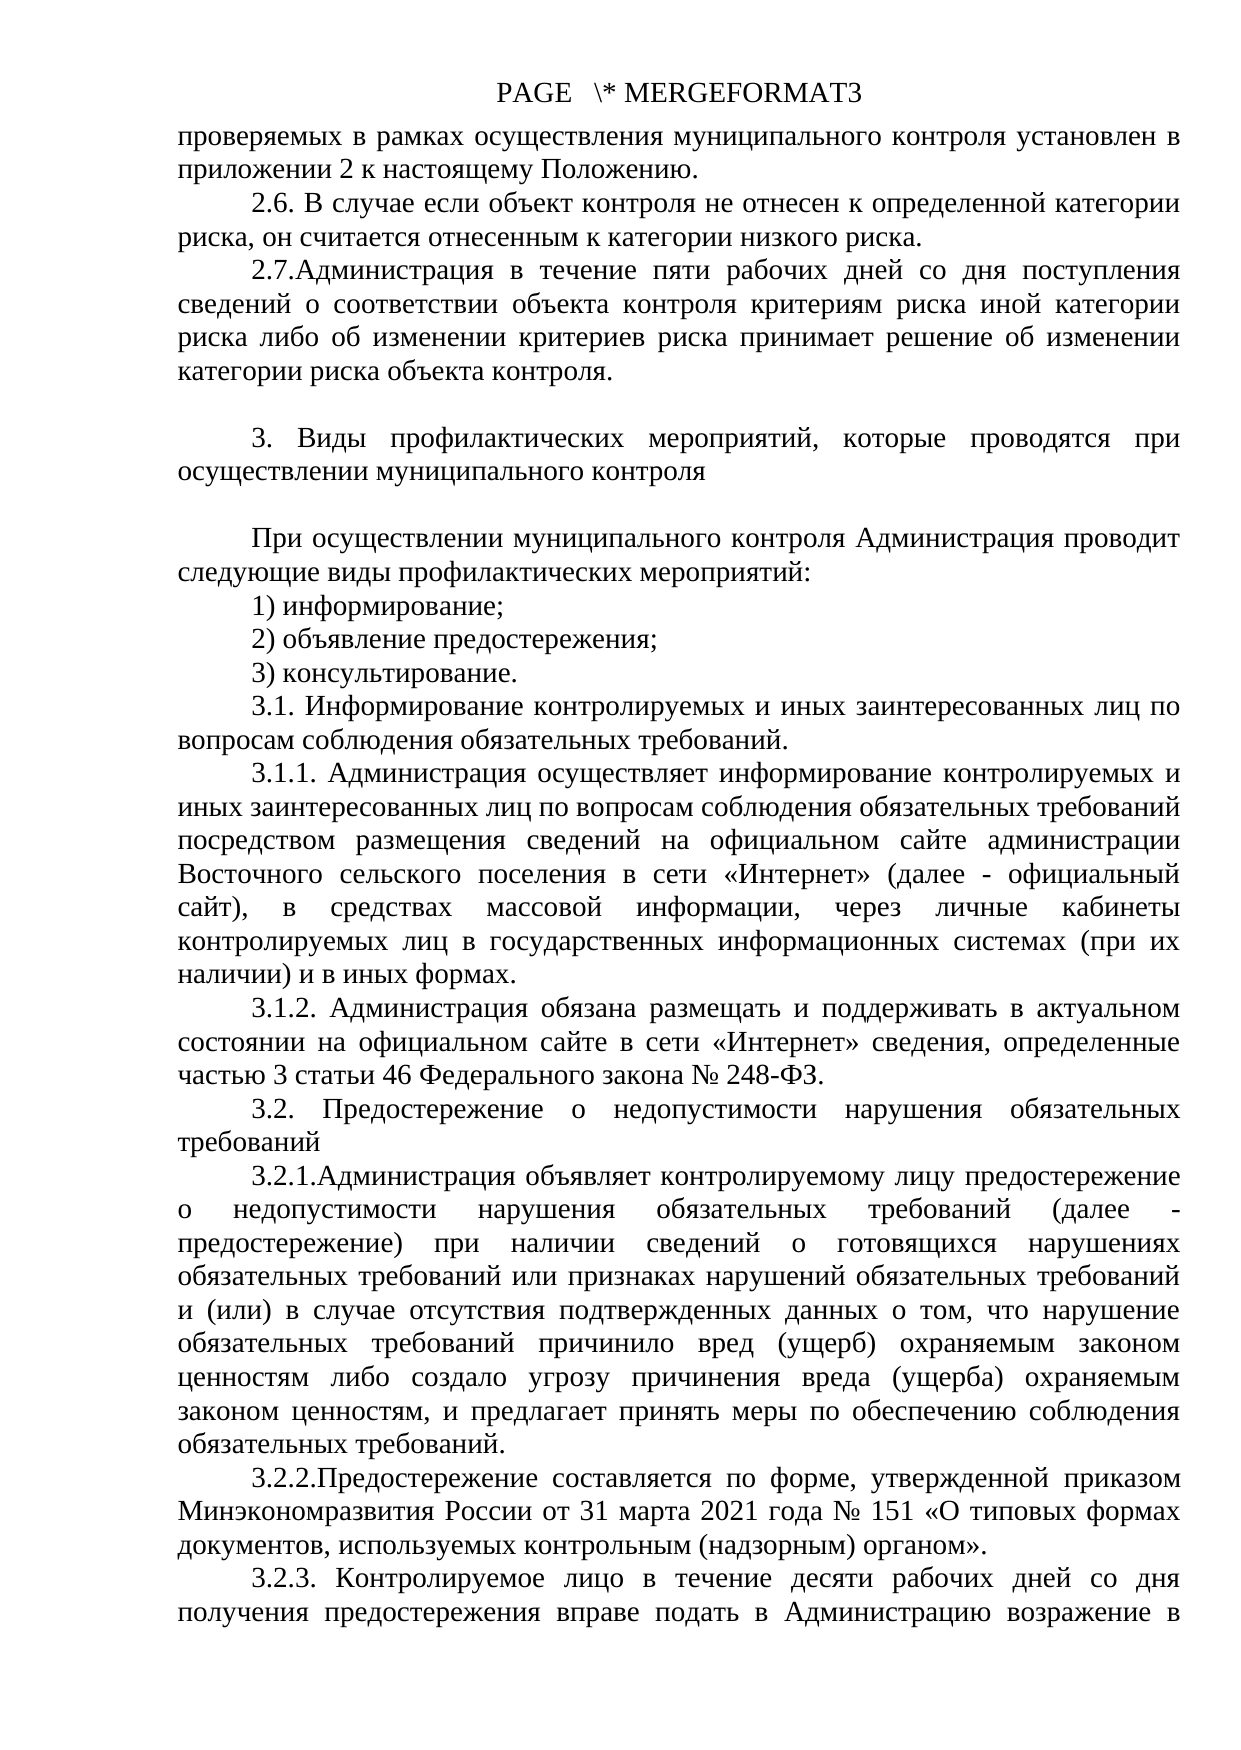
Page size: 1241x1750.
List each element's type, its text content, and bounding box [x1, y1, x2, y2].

text 3) консультирование. [177, 655, 1181, 688]
text 3.1.1. Администрация осуществляет информирование контролируемых и иных заинтересованных лиц по вопросам соблюдения обязательных требований посредством размещения сведений на официальном сайте администрации Восточного сельского поселения в сети «Интернет» (далее - официальный сайт), в средствах массовой информации, через личные кабинеты контролируемых лиц в государственных информационных системах (при их наличии) и в иных формах. [177, 755, 1181, 990]
text 3.2. Предостережение о недопустимости нарушения обязательных требований [177, 1091, 1181, 1158]
text При осуществлении муниципального контроля Администрация проводит следующие виды профилактических мероприятий: [177, 521, 1181, 588]
text 3.1.2. Администрация обязана размещать и поддерживать в актуальном состоянии на официальном сайте в сети «Интернет» сведения, определенные частью 3 статьи 46 Федерального закона № 248-ФЗ. [177, 990, 1181, 1091]
text 2.6. В случае если объект контроля не отнесен к определенной категории риска, он считается отнесенным к категории низкого риска. [177, 185, 1181, 252]
text 3.2.2.Предостережение составляется по форме, утвержденной приказом Минэкономразвития России от 31 марта 2021 года № 151 «О типовых формах документов, используемых контрольным (надзорным) органом». [177, 1460, 1181, 1560]
text 3.2.1.Администрация объявляет контролируемому лицу предостережение о недопустимости нарушения обязательных требований (далее - предостережение) при наличии сведений о готовящихся нарушениях обязательных требований или признаках нарушений обязательных требований и (или) в случае отсутствия подтвержденных данных о том, что нарушение обязательных требований причинило вред (ущерб) охраняемым законом ценностям либо создало угрозу причинения вреда (ущерба) охраняемым законом ценностям, и предлагает принять меры по обеспечению соблюдения обязательных требований. [177, 1158, 1181, 1460]
text 3.1. Информирование контролируемых и иных заинтересованных лиц по вопросам соблюдения обязательных требований. [177, 688, 1181, 755]
text 2) объявление предостережения; [177, 621, 1181, 655]
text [177, 118, 1181, 185]
text 1) информирование; [177, 588, 1181, 621]
text 2.7.Администрация в течение пяти рабочих дней со дня поступления сведений о соответствии объекта контроля критериям риска иной категории риска либо об изменении критериев риска принимает решение об изменении категории риска объекта контроля. [177, 252, 1181, 386]
text 3. Виды профилактических мероприятий, которые проводятся при осуществлении муниципального контроля [177, 420, 1181, 487]
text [177, 1560, 1181, 1627]
